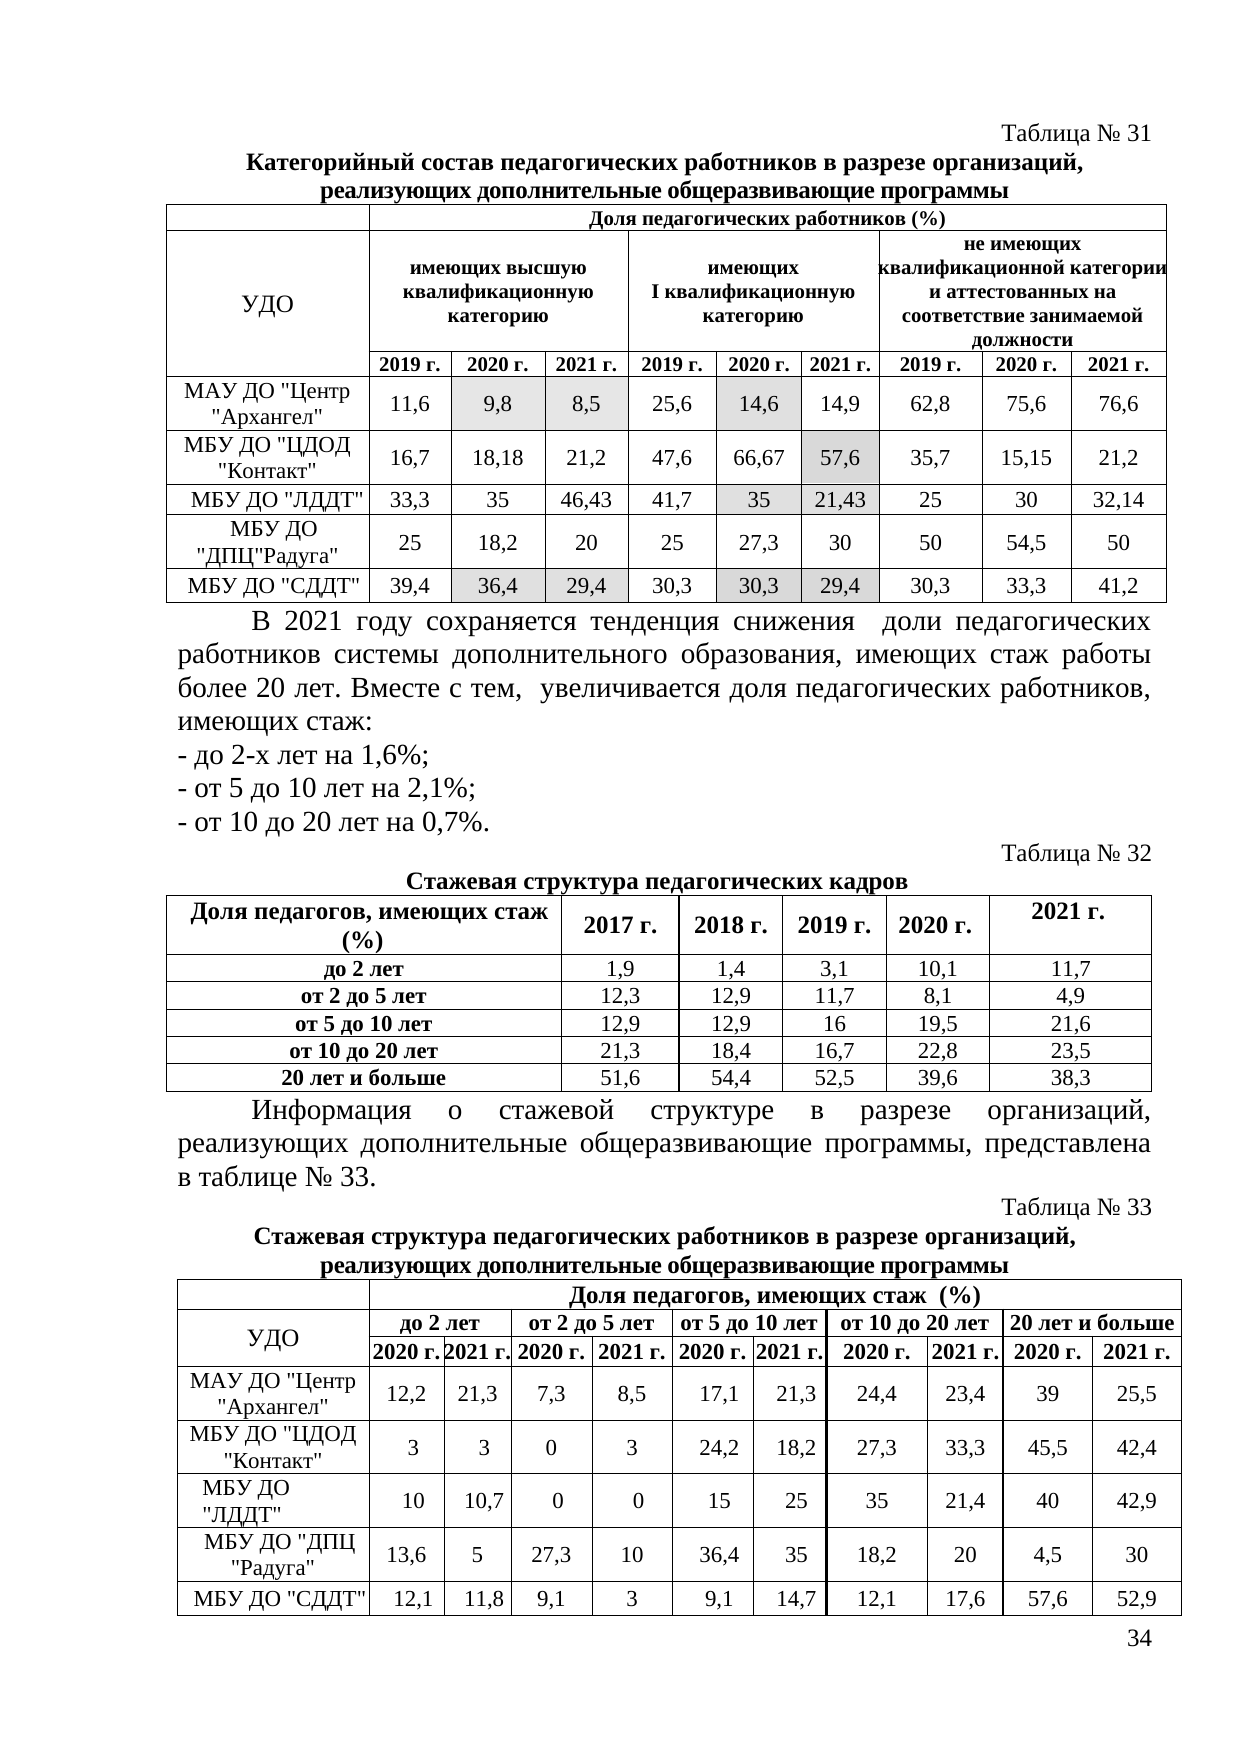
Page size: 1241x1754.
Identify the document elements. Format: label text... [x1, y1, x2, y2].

table_cell 18,2 [452, 515, 545, 568]
table_header [167, 205, 369, 229]
table_cell 25,5 [1093, 1367, 1181, 1419]
table_cell 22,8 [887, 1037, 989, 1063]
table_header 2020 г. [887, 896, 989, 954]
table_cell 33,3 [370, 485, 451, 514]
table_cell 2021 г. [593, 1337, 672, 1366]
table_cell 27,3 [828, 1421, 927, 1473]
table_cell 11,7 [990, 955, 1151, 981]
table_cell 75,6 [983, 377, 1071, 430]
table_cell имеющих высшую квалификационную категорию [370, 231, 628, 351]
table_cell 2020 г. [983, 352, 1071, 376]
table_cell 33,3 [928, 1421, 1002, 1473]
table_cell 2021 г. [1093, 1337, 1181, 1366]
table_cell от 5 до 10 лет [167, 1010, 561, 1036]
table_cell 17,1 [673, 1367, 753, 1419]
table_cell 18,4 [680, 1037, 782, 1063]
text Категорийный состав педагогических работников в разрезе организаций, реализующих дополнительные общеразвивающие программы [177, 147, 1152, 204]
table_cell 29,4 [546, 569, 628, 602]
table_cell 3 [370, 1421, 444, 1473]
table_cell 52,5 [783, 1064, 886, 1091]
table_cell МБУ ДО "ЦДОД "Контакт" [167, 431, 369, 483]
table_cell 3 [593, 1582, 672, 1614]
table_cell от 2 до 5 лет [512, 1310, 672, 1336]
table_cell 66,67 [717, 431, 801, 483]
table_cell 12,9 [680, 1010, 782, 1036]
table_cell 27,3 [717, 515, 801, 568]
table_cell 21,43 [802, 485, 879, 514]
table_cell 38,3 [990, 1064, 1151, 1091]
text - от 10 до 20 лет на 0,7%. [158, 804, 1152, 838]
text - от 5 до 10 лет на 2,1%; [158, 771, 1152, 804]
table_cell 42,9 [1093, 1474, 1181, 1527]
table_cell МАУ ДО "Центр "Архангел" [178, 1367, 369, 1419]
table_header 2018 г. [680, 896, 782, 954]
table_cell 52,9 [1093, 1582, 1181, 1614]
text В 2021 году сохраняется тенденция снижения доли педагогических работников системы дополнительного образования, имеющих стаж работы более 20 лет. Вместе с тем, увеличивается доля педагогических работников, имеющих стаж: [177, 603, 1152, 737]
table_cell 57,6 [1004, 1582, 1092, 1614]
table_cell 11,6 [370, 377, 451, 430]
table_cell 5 [445, 1528, 511, 1581]
table_cell 29,4 [802, 569, 879, 602]
table_cell МБУ ДО "ЛДДТ" [167, 485, 369, 514]
table_cell 30 [983, 485, 1071, 514]
table_cell 1,9 [562, 955, 678, 981]
table_cell 12,9 [562, 1010, 678, 1036]
table_cell 25 [629, 515, 716, 568]
table_cell 2020 г. [452, 352, 545, 376]
table_cell 11,7 [783, 982, 886, 1008]
table_cell 54,5 [983, 515, 1071, 568]
table_cell 16,7 [783, 1037, 886, 1063]
table_cell 41,2 [1072, 569, 1166, 602]
table_cell 20 [546, 515, 628, 568]
table_cell 2021 г. [928, 1337, 1002, 1366]
table_cell 25 [880, 485, 982, 514]
table_cell 45,5 [1004, 1421, 1092, 1473]
table_cell 36,4 [452, 569, 545, 602]
table_cell 21,6 [990, 1010, 1151, 1036]
table_cell от 5 до 10 лет [673, 1310, 825, 1336]
table_cell 25,6 [629, 377, 716, 430]
table_cell от 10 до 20 лет [167, 1037, 561, 1063]
table_cell 10 [593, 1528, 672, 1581]
table_cell 4,9 [990, 982, 1151, 1008]
table_cell 39,6 [887, 1064, 989, 1091]
table_cell 7,3 [512, 1367, 592, 1419]
table_cell 2020 г. [717, 352, 801, 376]
table_cell 2019 г. [880, 352, 982, 376]
table_cell 12,9 [680, 982, 782, 1008]
table_cell 2020 г. [512, 1337, 592, 1366]
table_cell 8,5 [593, 1367, 672, 1419]
table_cell 25 [370, 515, 451, 568]
table_cell 24,4 [828, 1367, 927, 1419]
table_cell 10 [370, 1474, 444, 1527]
table_cell 14,6 [717, 377, 801, 430]
table_cell 2019 г. [370, 352, 451, 376]
table_cell 2020 г. [370, 1337, 444, 1366]
table_cell 10,1 [887, 955, 989, 981]
table_header Доля педагогов, имеющих стаж (%) [370, 1280, 1181, 1308]
table_cell не имеющих квалификационной категории и аттестованных на соответствие занимаемой должности [880, 231, 1166, 351]
table_cell 39,4 [370, 569, 451, 602]
table_cell 4,5 [1004, 1528, 1092, 1581]
table_cell 19,5 [887, 1010, 989, 1036]
table_cell от 2 до 5 лет [167, 982, 561, 1008]
table_header Доля педагогов, имеющих стаж (%) [167, 896, 561, 954]
table_cell 14,9 [802, 377, 879, 430]
text Информация о стажевой структуре в разрезе организаций, реализующих дополнительные общеразвивающие программы, представлена в таблице № 33. [177, 1092, 1152, 1192]
table_cell 46,43 [546, 485, 628, 514]
table_cell 2020 г. [1004, 1337, 1092, 1366]
table_cell 50 [1072, 515, 1166, 568]
table_cell 40 [1004, 1474, 1092, 1527]
text - до 2-х лет на 1,6%; [158, 737, 1152, 771]
text Таблица № 31 [177, 118, 1152, 147]
table_cell 30,3 [880, 569, 982, 602]
table_cell 12,1 [370, 1582, 444, 1614]
table_cell 9,1 [512, 1582, 592, 1614]
table_cell 2021 г. [546, 352, 628, 376]
table_cell 2021 г. [1072, 352, 1166, 376]
table_cell 42,4 [1093, 1421, 1181, 1473]
table_cell 18,18 [452, 431, 545, 483]
table_cell 8,1 [887, 982, 989, 1008]
table_cell 2021 г. [445, 1337, 511, 1366]
table_cell 47,6 [629, 431, 716, 483]
table_cell 32,14 [1072, 485, 1166, 514]
table_cell 0 [512, 1474, 592, 1527]
table_cell 18,2 [754, 1421, 825, 1473]
table_cell 35 [828, 1474, 927, 1527]
table_cell 14,7 [754, 1582, 825, 1614]
table_cell 2020 г. [828, 1337, 927, 1366]
table_cell МБУ ДО "СДДТ" [167, 569, 369, 602]
table_cell 13,6 [370, 1528, 444, 1581]
table_cell 0 [512, 1421, 592, 1473]
table_cell 30,3 [717, 569, 801, 602]
table_cell 36,4 [673, 1528, 753, 1581]
table_cell МБУ ДО "ЛДДТ" [178, 1474, 369, 1527]
table_header 2019 г. [783, 896, 886, 954]
text Таблица № 33 [177, 1192, 1152, 1221]
table_cell 23,4 [928, 1367, 1002, 1419]
table_cell 30 [802, 515, 879, 568]
table_cell 2020 г. [673, 1337, 753, 1366]
table_cell 35 [452, 485, 545, 514]
table_cell 35 [717, 485, 801, 514]
table_cell 3,1 [783, 955, 886, 981]
table_cell 15 [673, 1474, 753, 1527]
table_cell 21,4 [928, 1474, 1002, 1527]
table_cell 20 лет и больше [1004, 1310, 1181, 1336]
table_cell 35,7 [880, 431, 982, 483]
table_cell 33,3 [983, 569, 1071, 602]
table_cell 17,6 [928, 1582, 1002, 1614]
table_cell МАУ ДО "Центр "Архангел" [167, 377, 369, 430]
table_header [178, 1280, 369, 1308]
table_cell 21,3 [445, 1367, 511, 1419]
table_cell 20 лет и больше [167, 1064, 561, 1091]
table_cell 23,5 [990, 1037, 1151, 1063]
table_cell 8,5 [546, 377, 628, 430]
table_cell 76,6 [1072, 377, 1166, 430]
table_cell 35 [754, 1528, 825, 1581]
table_cell 16,7 [370, 431, 451, 483]
table_cell МБУ ДО "ДПЦ "Радуга" [178, 1528, 369, 1581]
table_cell 9,8 [452, 377, 545, 430]
table_cell МБУ ДО "СДДТ" [178, 1582, 369, 1614]
table_cell 30 [1093, 1528, 1181, 1581]
table_cell УДО [178, 1310, 369, 1366]
table_cell 25 [754, 1474, 825, 1527]
table_cell имеющих I квалификационную категорию [629, 231, 879, 351]
text Стажевая структура педагогических кадров [177, 866, 1137, 895]
table_header 2017 г. [562, 896, 678, 954]
table_cell 57,6 [802, 431, 879, 483]
text Стажевая структура педагогических работников в разрезе организаций, реализующих дополнительные общеразвивающие программы [177, 1221, 1152, 1279]
table_cell МБУ ДО "ЦДОД "Контакт" [178, 1421, 369, 1473]
table_cell 51,6 [562, 1064, 678, 1091]
table_cell до 2 лет [167, 955, 561, 981]
table_cell 2021 г. [802, 352, 879, 376]
table_cell 21,3 [754, 1367, 825, 1419]
table_cell 27,3 [512, 1528, 592, 1581]
table_cell 62,8 [880, 377, 982, 430]
table_cell 11,8 [445, 1582, 511, 1614]
table_cell 12,1 [828, 1582, 927, 1614]
table_cell от 10 до 20 лет [828, 1310, 1002, 1336]
table_cell 2019 г. [629, 352, 716, 376]
text Таблица № 32 [177, 838, 1152, 866]
table_header 2021 г. [990, 896, 1151, 954]
table_cell 21,2 [546, 431, 628, 483]
table_cell 41,7 [629, 485, 716, 514]
table_cell 20 [928, 1528, 1002, 1581]
table_cell 18,2 [828, 1528, 927, 1581]
table_cell 1,4 [680, 955, 782, 981]
table_cell 9,1 [673, 1582, 753, 1614]
table_cell 54,4 [680, 1064, 782, 1091]
table_cell 21,3 [562, 1037, 678, 1063]
table_cell 12,3 [562, 982, 678, 1008]
table_cell 3 [593, 1421, 672, 1473]
table_cell 50 [880, 515, 982, 568]
table_cell 30,3 [629, 569, 716, 602]
table_cell до 2 лет [370, 1310, 511, 1336]
table_cell 0 [593, 1474, 672, 1527]
table_cell 3 [445, 1421, 511, 1473]
table_cell 16 [783, 1010, 886, 1036]
table_header Доля педагогических работников (%) [370, 205, 1166, 229]
table_cell 39 [1004, 1367, 1092, 1419]
table_cell 12,2 [370, 1367, 444, 1419]
table_cell 24,2 [673, 1421, 753, 1473]
table_cell 15,15 [983, 431, 1071, 483]
table_cell 2021 г. [754, 1337, 825, 1366]
table_cell МБУ ДО "ДПЦ"Радуга" [167, 515, 369, 568]
table_cell 21,2 [1072, 431, 1166, 483]
table_cell УДО [167, 231, 369, 376]
table_cell 10,7 [445, 1474, 511, 1527]
